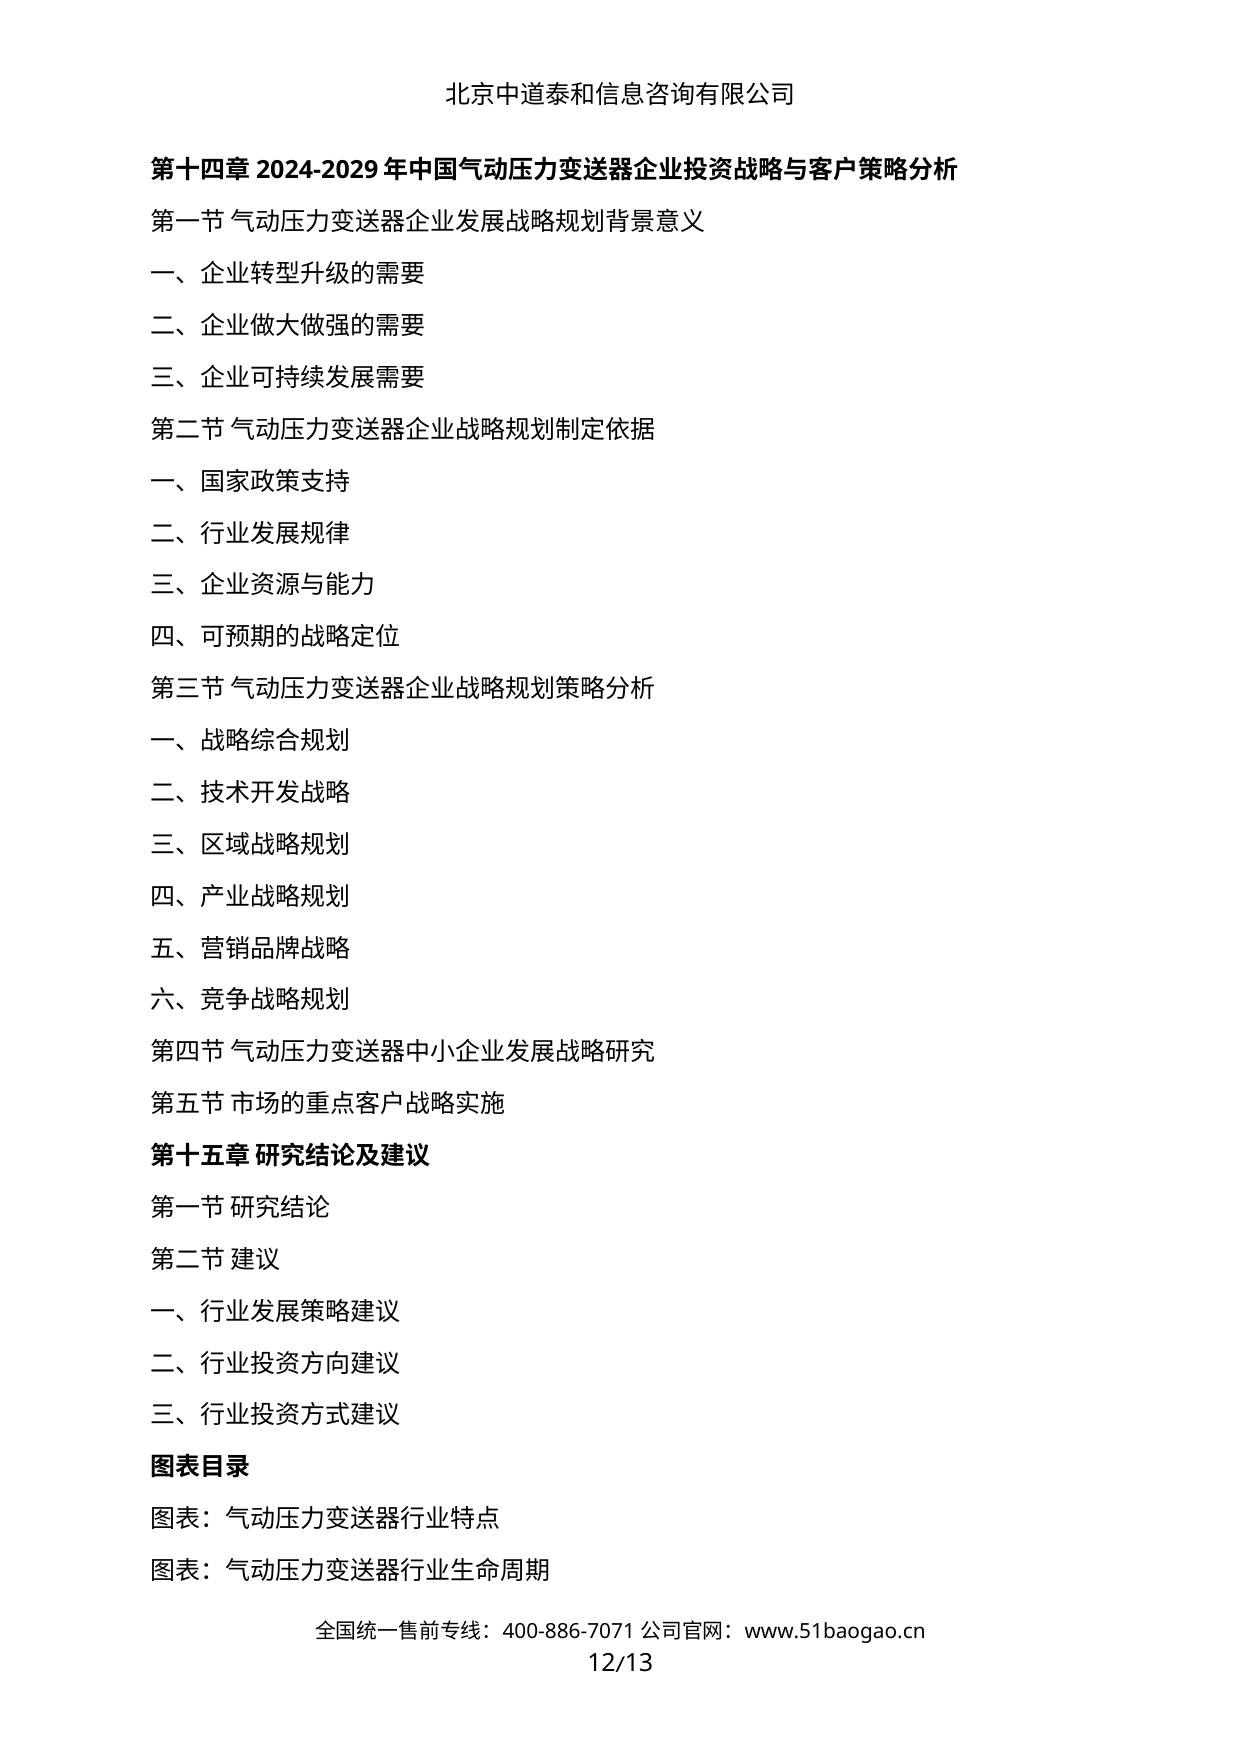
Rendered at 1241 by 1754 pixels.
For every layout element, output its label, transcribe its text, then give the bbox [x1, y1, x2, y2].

text 第二节 建议 [150, 1239, 1090, 1276]
text 一、战略综合规划 [150, 721, 1090, 757]
text 第十四章 2024-2029年中国气动压力变送器企业投资战略与客户策略分析 [150, 150, 1090, 186]
text 一、国家政策支持 [150, 461, 1090, 497]
text 三、区域战略规划 [150, 824, 1090, 861]
text 二、行业投资方向建议 [150, 1343, 1090, 1379]
text 三、行业投资方式建议 [150, 1395, 1090, 1431]
text 第二节 气动压力变送器企业战略规划制定依据 [150, 409, 1090, 446]
text 第一节 研究结论 [150, 1187, 1090, 1224]
text 二、企业做大做强的需要 [150, 306, 1090, 342]
text 图表：气动压力变送器行业生命周期 [150, 1551, 1090, 1587]
text 第一节 气动压力变送器企业发展战略规划背景意义 [150, 202, 1090, 238]
text 六、竞争战略规划 [150, 980, 1090, 1016]
text 四、产业战略规划 [150, 876, 1090, 912]
text 三、企业资源与能力 [150, 565, 1090, 601]
text 第五节 市场的重点客户战略实施 [150, 1084, 1090, 1120]
text 图表目录 [150, 1447, 1090, 1483]
text 二、行业发展规律 [150, 513, 1090, 549]
text 一、企业转型升级的需要 [150, 254, 1090, 290]
text 第三节 气动压力变送器企业战略规划策略分析 [150, 669, 1090, 705]
text 四、可预期的战略定位 [150, 617, 1090, 653]
text 三、企业可持续发展需要 [150, 357, 1090, 394]
text 第四节 气动压力变送器中小企业发展战略研究 [150, 1032, 1090, 1068]
text 第十五章 研究结论及建议 [150, 1136, 1090, 1172]
text 五、营销品牌战略 [150, 928, 1090, 964]
text 二、技术开发战略 [150, 772, 1090, 809]
text 一、行业发展策略建议 [150, 1291, 1090, 1327]
text 图表：气动压力变送器行业特点 [150, 1499, 1090, 1535]
